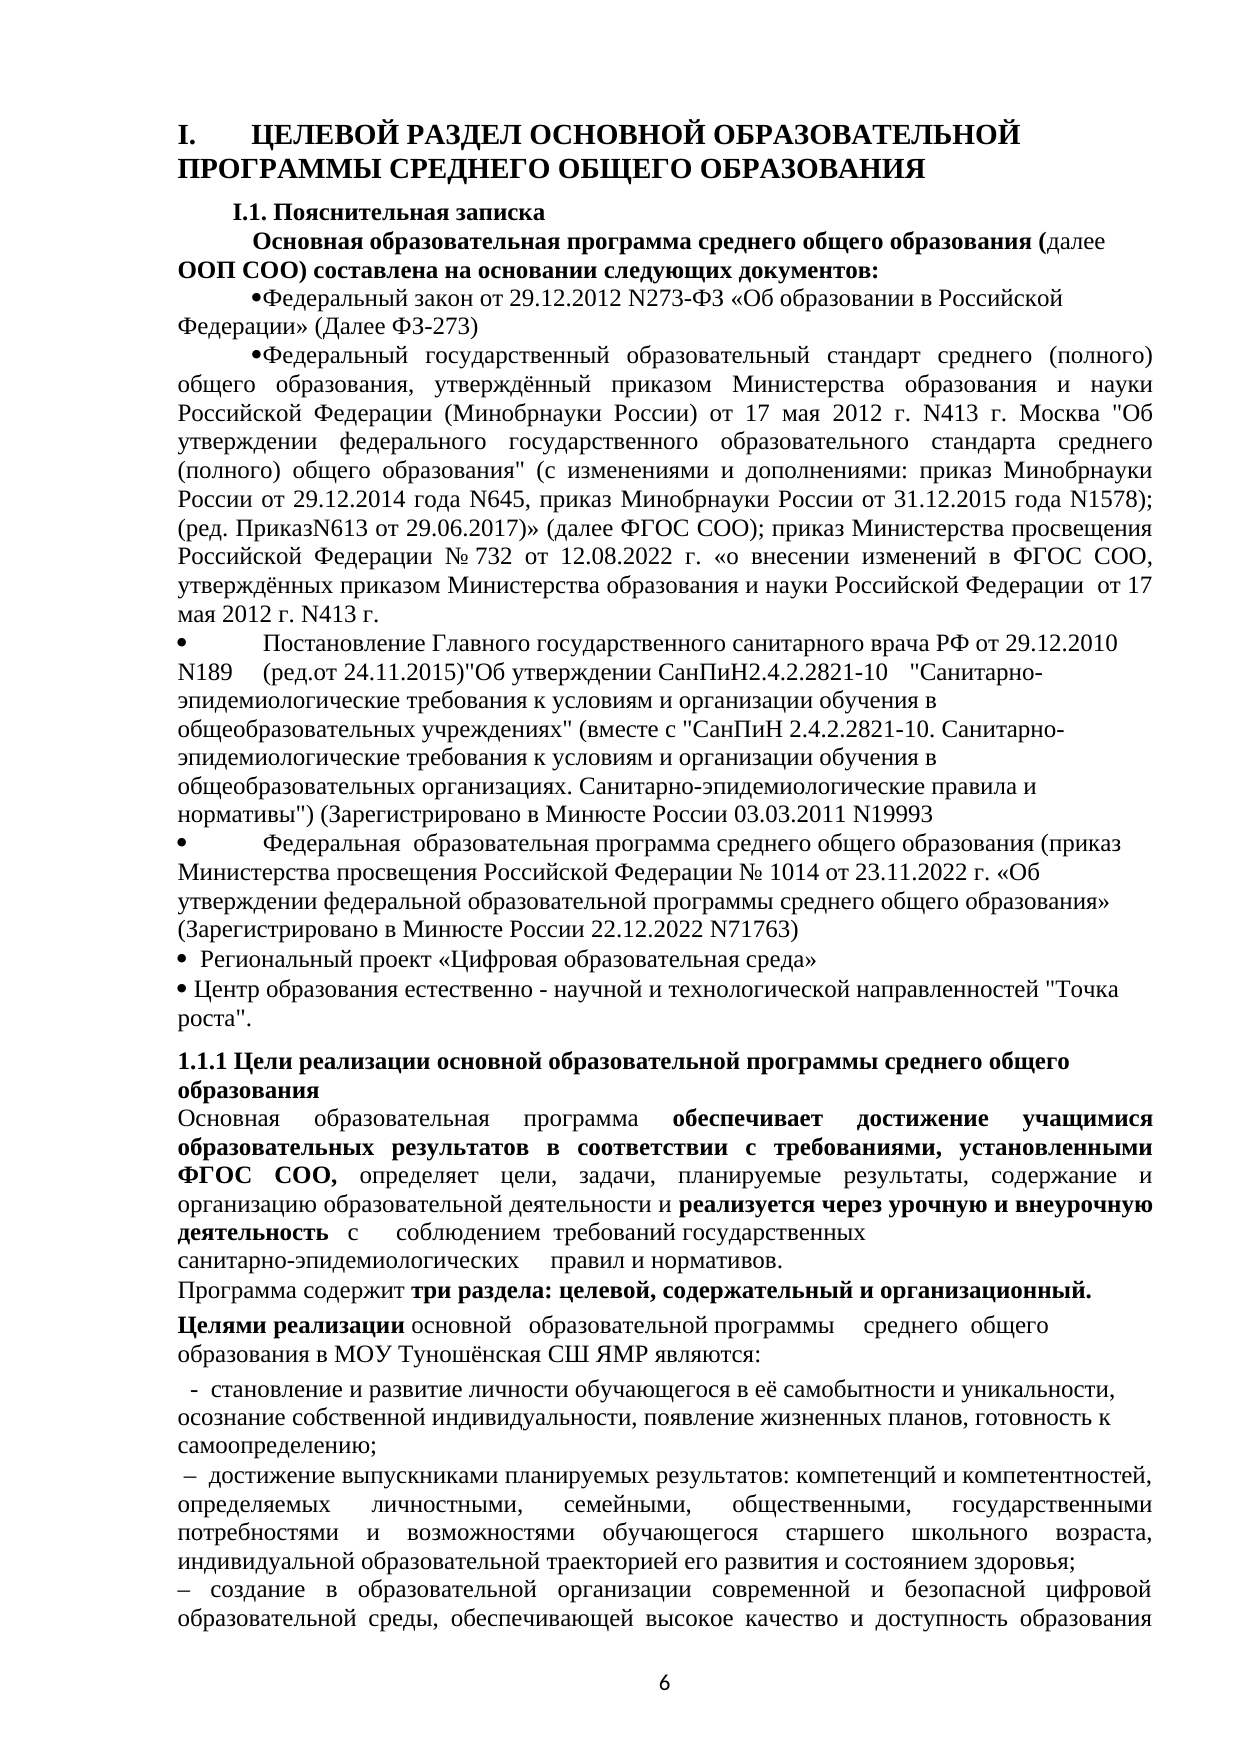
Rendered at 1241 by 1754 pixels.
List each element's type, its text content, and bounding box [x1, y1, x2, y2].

text I.1. Пояснительная записка [232, 197, 1154, 226]
text санитарно-эпидемиологических правил и нормативов. [177, 1246, 1153, 1275]
text Основная образовательная программа обеспечивает достижение учащимися образовательных результатов в соответствии с требованиями, установленными ФГОС СОО, определяет цели, задачи, планируемые результаты, содержание и организацию образовательной деятельности и реализуется через урочную и внеурочную деятельность с соблюдением требований государственных [177, 1104, 1153, 1246]
text 1.1.1 Цели реализации основной образовательной программы среднего общего образования [177, 1046, 1154, 1104]
text Федеральный государственный образовательный стандарт среднего (полного) общего образования, утверждённый приказом Министерства образования и науки Российской Федерации (Минобрнауки России) от 17 мая 2012 г. N413 г. Москва "Об утверждении федерального государственного образовательного стандарта среднего (полного) общего образования" (с изменениями и дополнениями: приказ Минобрнауки России от 29.12.2014 года N645, приказ Минобрнауки России от 31.12.2015 года N1578); (ред. ПриказN613 от 29.06.2017)» (далее ФГОС СОО); приказ Министерства просвещения Российской Федерации № 732 от 12.08.2022 г. «о внесении изменений в ФГОС СОО, утверждённых приказом Министерства образования и науки Российской Федерации от 17 мая 2012 г. N413 г. [177, 340, 1153, 628]
text Целями реализации основной образовательной программы среднего общего образования в МОУ Туношёнская СШ ЯМР являются: [177, 1311, 1157, 1367]
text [177, 1575, 1153, 1632]
text Региональный проект «Цифровая образовательная среда» [177, 944, 1154, 973]
text - становление и развитие личности обучающегося в её самобытности и уникальности, осознание собственной индивидуальности, появление жизненных планов, готовность к самоопределению; [177, 1375, 1157, 1459]
text  Постановление Главного государственного санитарного врача РФ от 29.12.2010 N189 (ред.от 24.11.2015)"Об утверждении СанПиН2.4.2.2821-10 "Санитарно-эпидемиологические требования к условиям и организации обучения в общеобразовательных учреждениях" (вместе с "СанПиН 2.4.2.2821-10. Санитарно-эпидемиологические требования к условиям и организации обучения в общеобразовательных организациях. Санитарно-эпидемиологические правила и нормативы") (Зарегистрировано в Минюсте России 03.03.2011 N19993 [177, 628, 1158, 828]
text – достижение выпускниками планируемых результатов: компетенций и компетентностей, определяемых личностными, семейными, общественными, государственными потребностями и возможностями обучающегося старшего школьного возраста, индивидуальной образовательной траекторией его развития и состоянием здоровья; [177, 1460, 1153, 1575]
text Основная образовательная программа среднего общего образования (далее ООП СОО) составлена на основании следующих документов: [177, 226, 1158, 283]
text  Центр образования естественно - научной и технологической направленностей "Точка роста". [177, 974, 1154, 1032]
text  Федеральная образовательная программа среднего общего образования (приказ Министерства просвещения Российской Федерации № 1014 от 23.11.2022 г. «Об утверждении федеральной образовательной программы среднего общего образования» (Зарегистрировано в Минюсте России 22.12.2022 N71763) [177, 829, 1158, 943]
text Федеральный закон от 29.12.2012 N273-ФЗ «Об образовании в Российской Федерации» (Далее ФЗ-273) [177, 284, 1158, 340]
text Программа содержит три раздела: целевой, содержательный и организационный. [177, 1275, 1154, 1304]
list ЦЕЛЕВОЙ РАЗДЕЛ ОСНОВНОЙ ОБРАЗОВАТЕЛЬНОЙ ПРОГРАММЫ СРЕДНЕГО ОБЩЕГО ОБРАЗОВАНИЯ [177, 118, 1152, 184]
